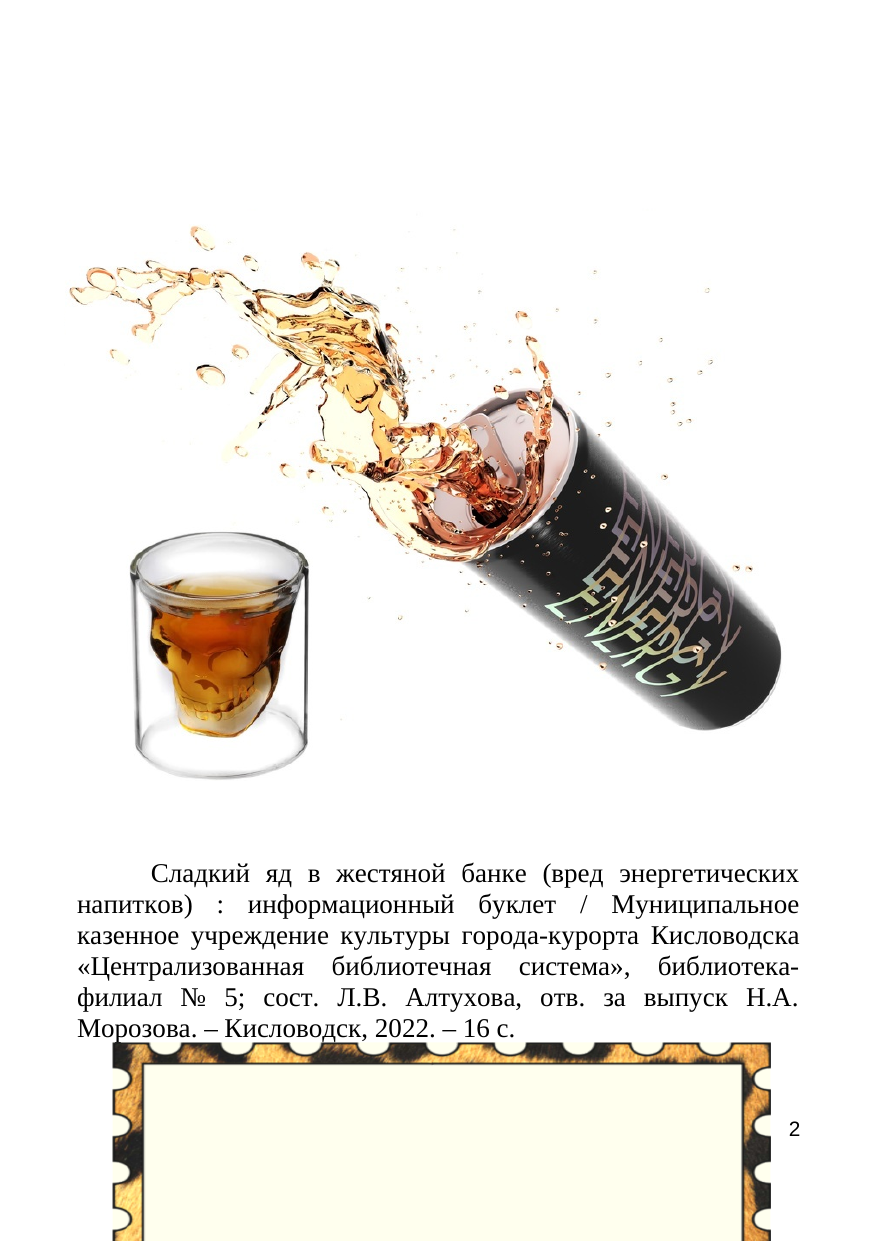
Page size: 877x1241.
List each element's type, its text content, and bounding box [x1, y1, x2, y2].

picture [64, 208, 790, 781]
text Сладкий яд в жестяной банке (вред энергетических напитков) : информационный буклет / Муниципальное казенное учреждение культуры города-курорта Кисловодска «Централизованная библиотечная система», библиотека-филиал № 5; сост. Л.В. Алтухова, отв. за выпуск Н.А. Морозова. – Кисловодск, 2022. – 16 с. [77, 857, 800, 1044]
